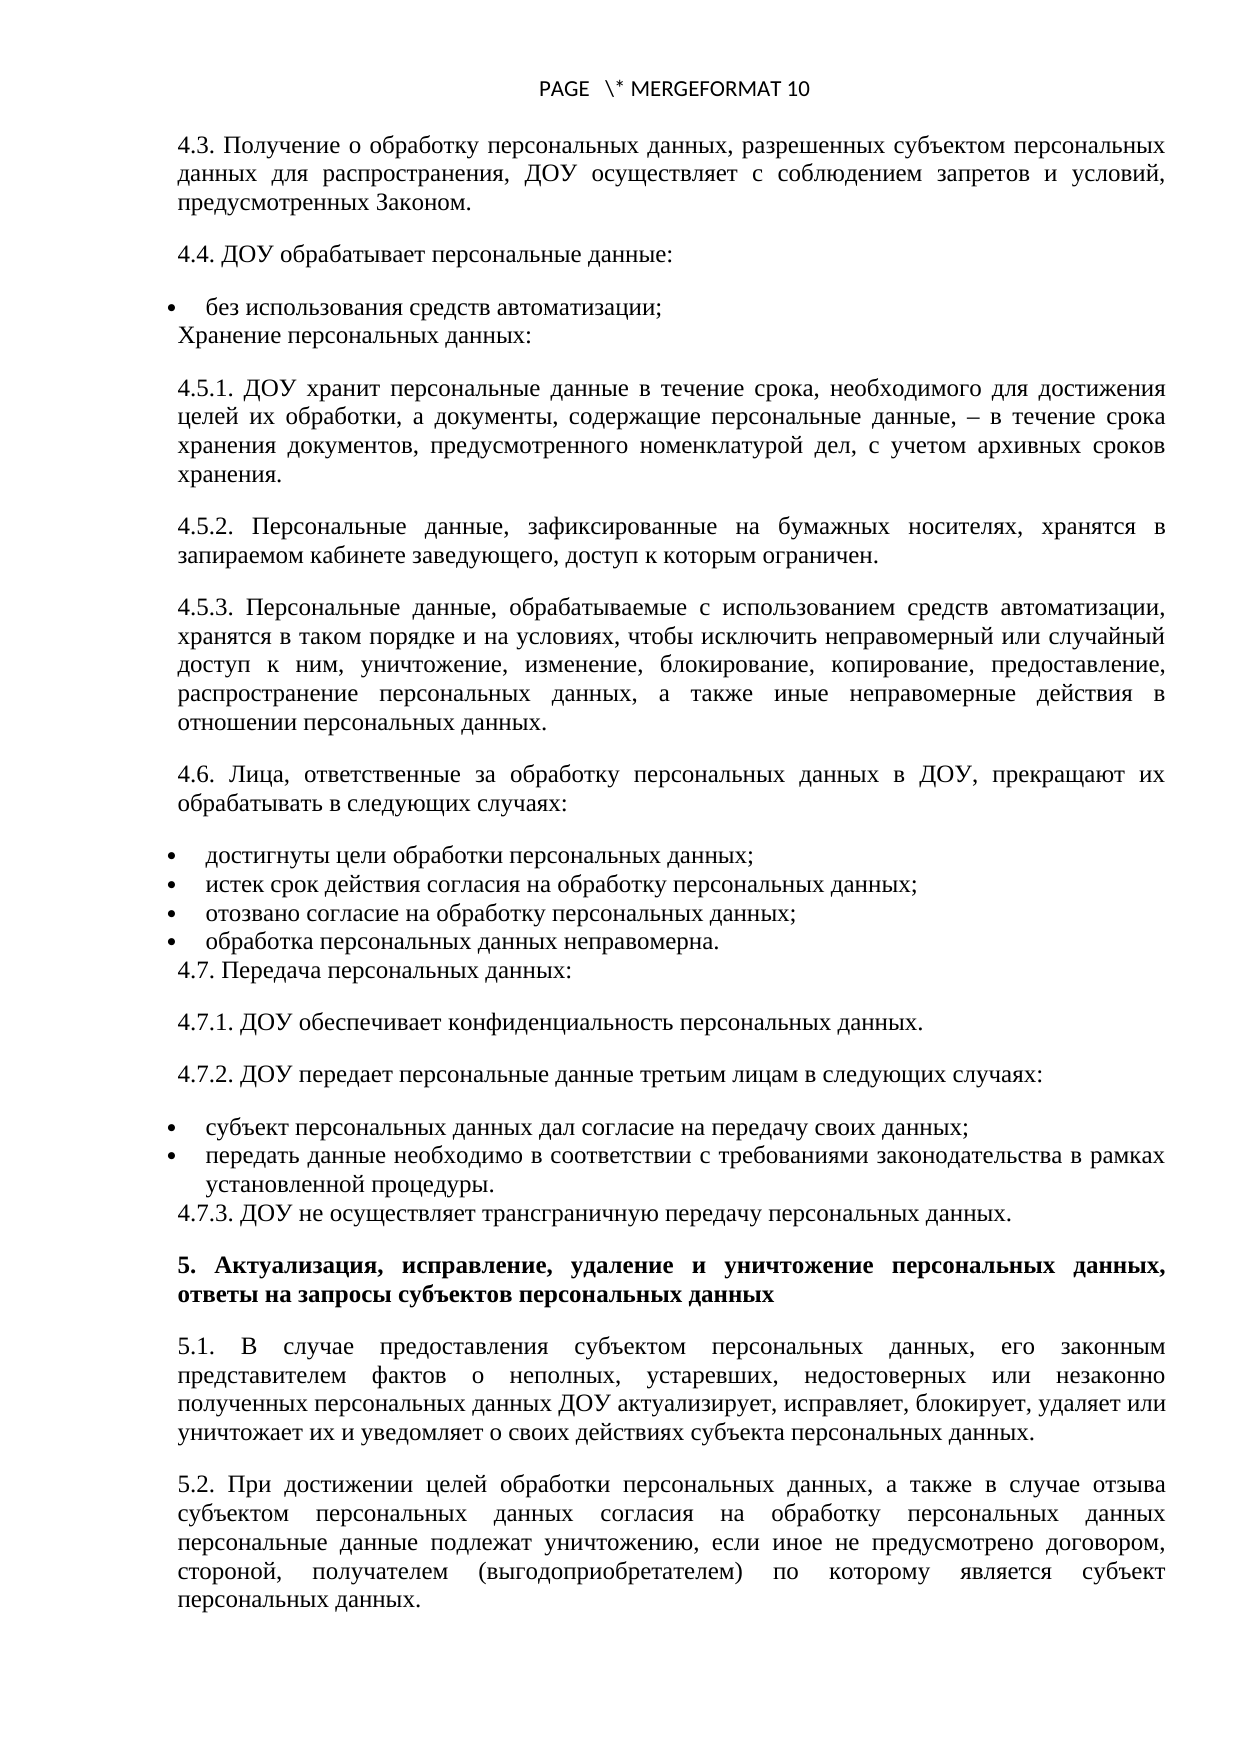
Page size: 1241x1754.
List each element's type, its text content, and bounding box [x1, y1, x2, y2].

text 4.5.1. ДОУ хранит персональные данные в течение срока, необходимого для достижения целей их обработки, а документы, содержащие персональные данные, – в течение срока хранения документов, предусмотренного номенклатурой дел, с учетом архивных сроков хранения. [177, 373, 1167, 488]
text 4.7.3. ДОУ не осуществляет трансграничную передачу персональных данных. [177, 1198, 1167, 1227]
list отозвано согласие на обработку персональных данных; [168, 898, 1167, 926]
text 4.4. ДОУ обрабатывает персональные данные: [177, 239, 1167, 268]
text 4.7.1. ДОУ обеспечивает конфиденциальность персональных данных. [177, 1007, 1167, 1036]
list субъект персональных данных дал согласие на передачу своих данных; [168, 1112, 1167, 1140]
list обработка персональных данных неправомерна. [168, 926, 1167, 955]
list без использования средств автоматизации; [168, 292, 1167, 320]
text 4.7.2. ДОУ передает персональные данные третьим лицам в следующих случаях: [177, 1059, 1167, 1088]
text 4.5.2. Персональные данные, зафиксированные на бумажных носителях, хранятся в запираемом кабинете заведующего, доступ к которым ограничен. [177, 511, 1167, 568]
text 4.5.3. Персональные данные, обрабатываемые с использованием средств автоматизации, хранятся в таком порядке и на условиях, чтобы исключить неправомерный или случайный доступ к ним, уничтожение, изменение, блокирование, копирование, предоставление, распространение персональных данных, а также иные неправомерные действия в отношении персональных данных. [177, 592, 1167, 736]
text 4.3. Получение о обработку персональных данных, разрешенных субъектом персональных данных для распространения, ДОУ осуществляет с соблюдением запретов и условий, предусмотренных Законом. [177, 130, 1167, 216]
list истек срок действия согласия на обработку персональных данных; [168, 869, 1167, 898]
text 5.2. При достижении целей обработки персональных данных, а также в случае отзыва субъектом персональных данных согласия на обработку персональных данных персональные данные подлежат уничтожению, если иное не предусмотрено договором, стороной, получателем (выгодоприобретателем) по которому является субъект персональных данных. [177, 1469, 1167, 1613]
list достигнуты цели обработки персональных данных; [168, 840, 1167, 869]
text 4.6. Лица, ответственные за обработку персональных данных в ДОУ, прекращают их обрабатывать в следующих случаях: [177, 759, 1167, 817]
text 4.7. Передача персональных данных: [177, 955, 1167, 984]
text 5. Актуализация, исправление, удаление и уничтожение персональных данных, ответы на запросы субъектов персональных данных [177, 1250, 1167, 1308]
text 5.1. В случае предоставления субъектом персональных данных, его законным представителем фактов о неполных, устаревших, недостоверных или незаконно полученных персональных данных ДОУ актуализирует, исправляет, блокирует, удаляет или уничтожает их и уведомляет о своих действиях субъекта персональных данных. [177, 1331, 1167, 1446]
list передать данные необходимо в соответствии с требованиями законодательства в рамках установленной процедуры. [168, 1140, 1167, 1198]
text Хранение персональных данных: [177, 320, 1167, 349]
